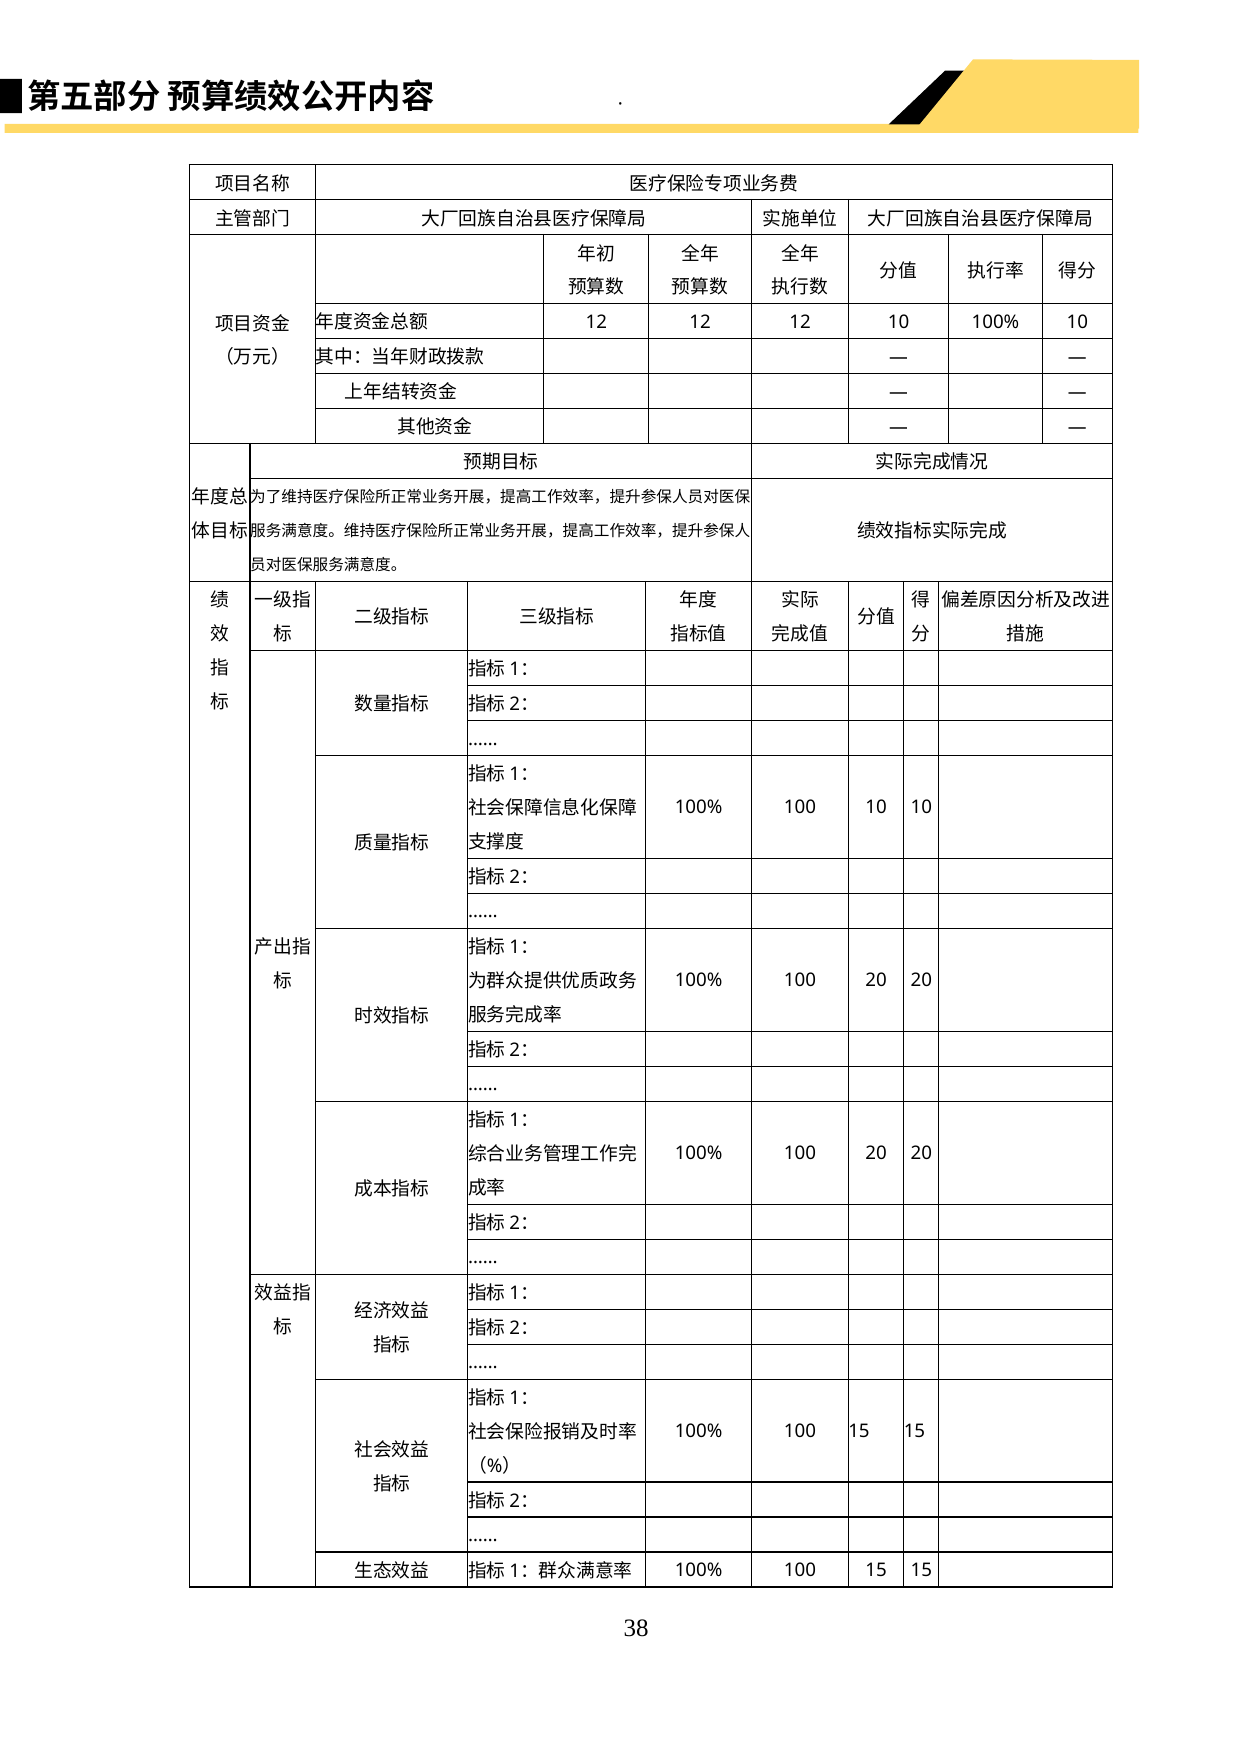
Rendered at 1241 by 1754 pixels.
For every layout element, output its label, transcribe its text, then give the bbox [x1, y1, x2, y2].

table_cell [752, 894, 848, 928]
table_cell — [849, 374, 948, 408]
table_cell 绩 效 指 标 [190, 582, 249, 1586]
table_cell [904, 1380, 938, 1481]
table_cell [646, 1205, 751, 1238]
table_cell 100% [646, 929, 751, 1031]
table_cell [752, 721, 848, 755]
table_cell — [1043, 409, 1112, 443]
table_cell 100 [752, 929, 848, 1031]
table_cell 执行率 [949, 235, 1042, 303]
table_cell 20 [849, 929, 903, 1031]
table_cell — [1043, 374, 1112, 408]
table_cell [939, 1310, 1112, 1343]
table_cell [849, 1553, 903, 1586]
table_cell 10 [849, 304, 948, 338]
table_cell 其中：当年财政拨款 [316, 339, 543, 373]
table_cell [849, 859, 903, 893]
table_cell [904, 721, 938, 755]
table_cell 指标2： [468, 859, 645, 893]
table_cell [939, 1275, 1112, 1308]
table_cell 20 [904, 1102, 938, 1203]
table_cell 年初 预算数 [544, 235, 648, 303]
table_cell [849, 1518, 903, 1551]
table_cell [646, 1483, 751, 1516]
table_cell 得分 [904, 582, 938, 650]
table_cell [904, 651, 938, 685]
table_cell 10 [904, 756, 938, 858]
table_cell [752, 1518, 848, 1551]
table_cell 项目名称 [190, 165, 315, 199]
table_cell 年度资金总额 [316, 304, 543, 338]
table_cell [752, 409, 848, 443]
table_cell [949, 374, 1042, 408]
table_cell …… [468, 1067, 645, 1101]
table_cell 指标2： [468, 1310, 645, 1343]
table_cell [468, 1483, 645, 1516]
table_cell [904, 1067, 938, 1101]
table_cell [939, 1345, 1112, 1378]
table_cell [939, 721, 1112, 755]
table_cell [939, 894, 1112, 928]
table_cell 指标1： [468, 1275, 645, 1308]
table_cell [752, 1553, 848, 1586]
table_cell 三级指标 [468, 582, 645, 650]
table_cell [646, 1310, 751, 1343]
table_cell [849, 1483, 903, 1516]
table_cell 大厂回族自治县医疗保障局 [849, 200, 1112, 234]
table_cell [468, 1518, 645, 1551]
table_cell 20 [849, 1102, 903, 1203]
table_cell [544, 409, 648, 443]
table_cell [849, 686, 903, 720]
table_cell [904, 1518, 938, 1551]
table_cell 100 [752, 1102, 848, 1203]
table_cell 分值 [849, 582, 903, 650]
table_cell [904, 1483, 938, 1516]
table_cell [646, 1067, 751, 1101]
table_cell [849, 894, 903, 928]
table_cell [646, 651, 751, 685]
table_cell — [1043, 339, 1112, 373]
table_cell 质量指标 [316, 756, 467, 928]
table_cell 项目资金 （万元） [190, 235, 315, 443]
table_cell [939, 859, 1112, 893]
table_cell 绩效指标实际完成 [752, 479, 1112, 581]
table_cell [849, 1240, 903, 1273]
table_cell 实际完成情况 [752, 444, 1112, 478]
table_cell 10 [1043, 304, 1112, 338]
table_cell [849, 1067, 903, 1101]
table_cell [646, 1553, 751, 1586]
table_cell [752, 1275, 848, 1308]
table_cell 效益指标 [251, 1275, 315, 1586]
table_cell [939, 1067, 1112, 1101]
table_cell 实施单位 [752, 200, 848, 234]
table_cell 指标2： [468, 1032, 645, 1066]
table_cell [849, 651, 903, 685]
table_cell 指标1： 社会保障信息化保障支撑度 [468, 756, 645, 858]
table_cell [544, 339, 648, 373]
table_cell [904, 859, 938, 893]
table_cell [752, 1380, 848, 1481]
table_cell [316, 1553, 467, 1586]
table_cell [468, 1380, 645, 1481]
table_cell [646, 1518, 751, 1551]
table_cell [949, 339, 1042, 373]
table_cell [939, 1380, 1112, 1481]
table_cell [752, 1310, 848, 1343]
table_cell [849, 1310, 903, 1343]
table_cell 12 [649, 304, 751, 338]
table_cell [939, 1032, 1112, 1066]
table_cell 分值 [849, 235, 948, 303]
table_cell 其他资金 [316, 409, 543, 443]
table_cell [949, 409, 1042, 443]
table_cell [904, 894, 938, 928]
table_cell [939, 686, 1112, 720]
table_cell 指标2： [468, 686, 645, 720]
table_cell [316, 235, 543, 303]
table_cell [649, 339, 751, 373]
table_cell [752, 686, 848, 720]
table_cell [939, 929, 1112, 1031]
table_cell 大厂回族自治县医疗保障局 [316, 200, 751, 234]
table_cell [752, 1067, 848, 1101]
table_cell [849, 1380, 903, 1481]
table_cell [939, 1102, 1112, 1203]
table_cell …… [468, 1240, 645, 1273]
table_cell 实际 完成值 [752, 582, 848, 650]
table_cell 100% [646, 756, 751, 858]
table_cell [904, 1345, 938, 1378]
table_cell 全年 执行数 [752, 235, 848, 303]
table_cell 为了维持医疗保险所正常业务开展，提高工作效率，提升参保人员对医保服务满意度。维持医疗保险所正常业务开展，提高工作效率，提升参保人员对医保服务满意度。 [251, 479, 751, 581]
table_cell 100% [646, 1102, 751, 1203]
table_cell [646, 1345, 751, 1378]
table_cell [752, 1205, 848, 1238]
table_cell [752, 339, 848, 373]
table_cell [646, 1240, 751, 1273]
table_cell 一级指标 [251, 582, 315, 650]
table_cell [904, 1032, 938, 1066]
table_cell [904, 1240, 938, 1273]
table_cell 时效指标 [316, 929, 467, 1101]
table_cell 经济效益 指标 [316, 1275, 467, 1378]
table_cell [646, 1275, 751, 1308]
table_cell 12 [752, 304, 848, 338]
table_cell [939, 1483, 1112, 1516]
table_cell [752, 374, 848, 408]
table_cell 100 [752, 756, 848, 858]
table_cell 得分 [1043, 235, 1112, 303]
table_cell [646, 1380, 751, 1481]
table_cell [646, 859, 751, 893]
table_cell 成本指标 [316, 1102, 467, 1273]
table_cell 偏差原因分析及改进措施 [939, 582, 1112, 650]
table_cell …… [468, 894, 645, 928]
table_cell 年度 指标值 [646, 582, 751, 650]
table_cell 年度总体目标 [190, 444, 249, 581]
table_cell [849, 1205, 903, 1238]
table_cell [849, 721, 903, 755]
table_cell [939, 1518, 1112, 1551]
table_cell [939, 651, 1112, 685]
table_cell 指标2： [468, 1205, 645, 1238]
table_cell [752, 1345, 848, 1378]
table_cell [904, 1205, 938, 1238]
table_cell 10 [849, 756, 903, 858]
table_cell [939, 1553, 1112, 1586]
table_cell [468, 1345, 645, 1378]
table_cell [646, 1032, 751, 1066]
table_cell [849, 1275, 903, 1308]
table_cell [939, 1240, 1112, 1273]
table_cell [646, 721, 751, 755]
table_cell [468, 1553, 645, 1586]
table_cell 20 [904, 929, 938, 1031]
table_cell — [849, 409, 948, 443]
table_cell 二级指标 [316, 582, 467, 650]
table_cell 医疗保险专项业务费 [316, 165, 1112, 199]
table_cell [649, 374, 751, 408]
table_cell [939, 756, 1112, 858]
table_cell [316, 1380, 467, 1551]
table_cell [646, 686, 751, 720]
table_cell [646, 894, 751, 928]
table_cell 主管部门 [190, 200, 315, 234]
table_cell [752, 1240, 848, 1273]
table_cell [544, 374, 648, 408]
table_cell 100% [949, 304, 1042, 338]
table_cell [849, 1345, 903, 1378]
table_cell 预期目标 [251, 444, 751, 478]
table_cell — [849, 339, 948, 373]
table_cell …… [468, 721, 645, 755]
table_cell [904, 1275, 938, 1308]
table_cell 12 [544, 304, 648, 338]
table_cell [649, 409, 751, 443]
table_cell 指标1： [468, 651, 645, 685]
table_cell 上年结转资金 [316, 374, 543, 408]
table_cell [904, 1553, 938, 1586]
table_cell [849, 1032, 903, 1066]
table_cell 产出指标 [251, 651, 315, 1273]
table_cell [752, 859, 848, 893]
table_cell 数量指标 [316, 651, 467, 755]
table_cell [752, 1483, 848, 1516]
table_cell [939, 1205, 1112, 1238]
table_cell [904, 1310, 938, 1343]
table_cell [752, 651, 848, 685]
table_cell [904, 686, 938, 720]
table_cell 指标1： 为群众提供优质政务服务完成率 [468, 929, 645, 1031]
table_cell 指标1： 综合业务管理工作完成率 [468, 1102, 645, 1203]
table_cell 全年 预算数 [649, 235, 751, 303]
table_cell [752, 1032, 848, 1066]
